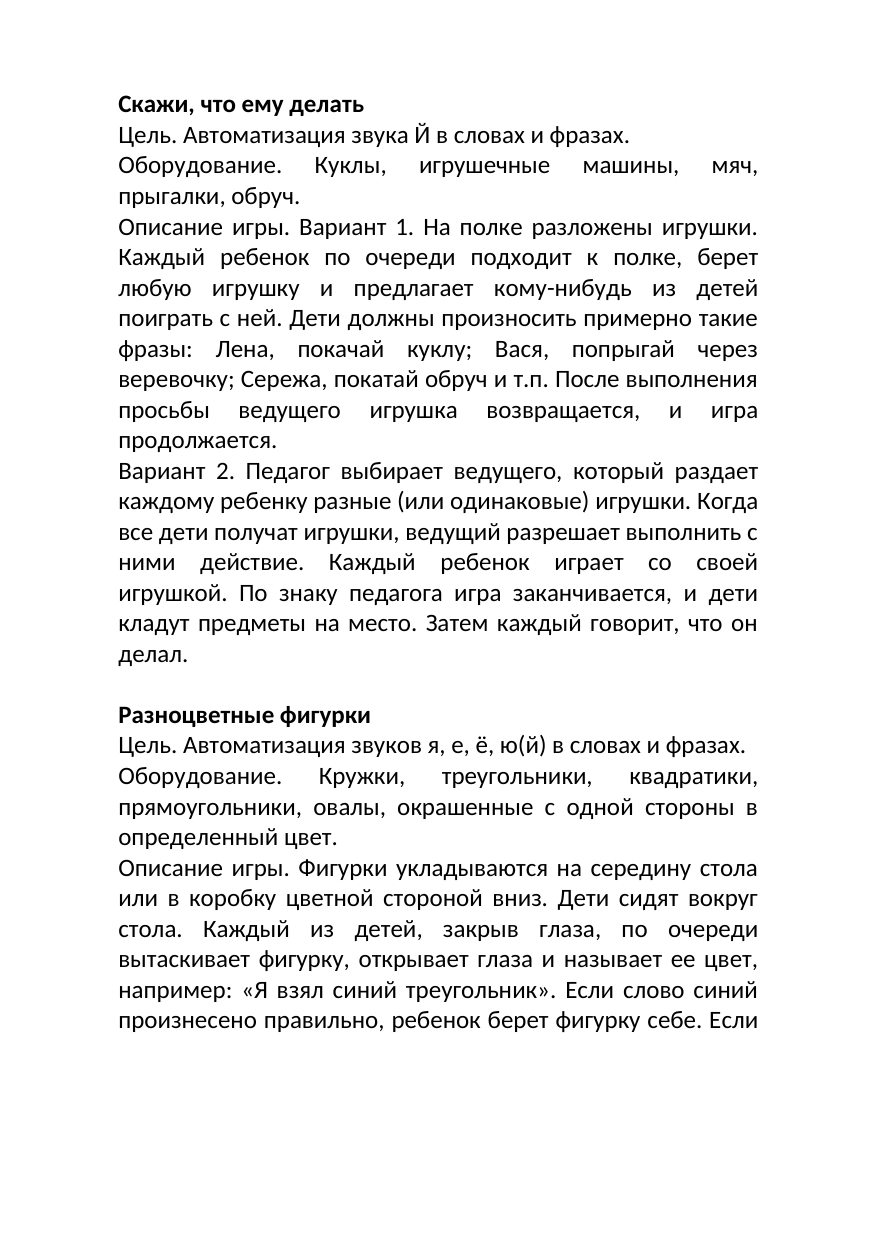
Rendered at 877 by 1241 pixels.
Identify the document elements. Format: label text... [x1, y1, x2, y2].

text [118, 852, 759, 1035]
text Цель. Автоматизация звуков я, е, ё, ю(й) в словах и фразах. [118, 729, 759, 760]
text Оборудование. Куклы, игрушечные машины, мяч, прыгалки, обруч. [118, 150, 759, 211]
text Скажи, что ему делать [118, 89, 759, 119]
text Оборудование. Кружки, треугольники, квадратики, прямоугольники, овалы, окрашенные с одной стороны в определенный цвет. [118, 760, 759, 852]
text Описание игры. Вариант 1. На полке разложены игрушки. Каждый ребенок по очереди подходит к полке, берет любую игрушку и предлагает кому-нибудь из детей поиграть с ней. Дети должны произносить примерно такие фразы: Лена, покачай куклу; Вася, попрыгай через веревочку; Сережа, покатай обруч и т.п. После выполнения просьбы ведущего игрушка возвращается, и игра продолжается. [118, 211, 759, 455]
text Вариант 2. Педагог выбирает ведущего, который раздает каждому ребенку разные (или одинаковые) игрушки. Когда все дети получат игрушки, ведущий разрешает выполнить с ними действие. Каждый ребенок играет со своей игрушкой. По знаку педагога игра заканчивается, и дети кладут предметы на место. Затем каждый говорит, что он делал. [118, 455, 759, 668]
text Цель. Автоматизация звука Й в словах и фразах. [118, 119, 759, 150]
text Разноцветные фигурки [118, 699, 759, 729]
